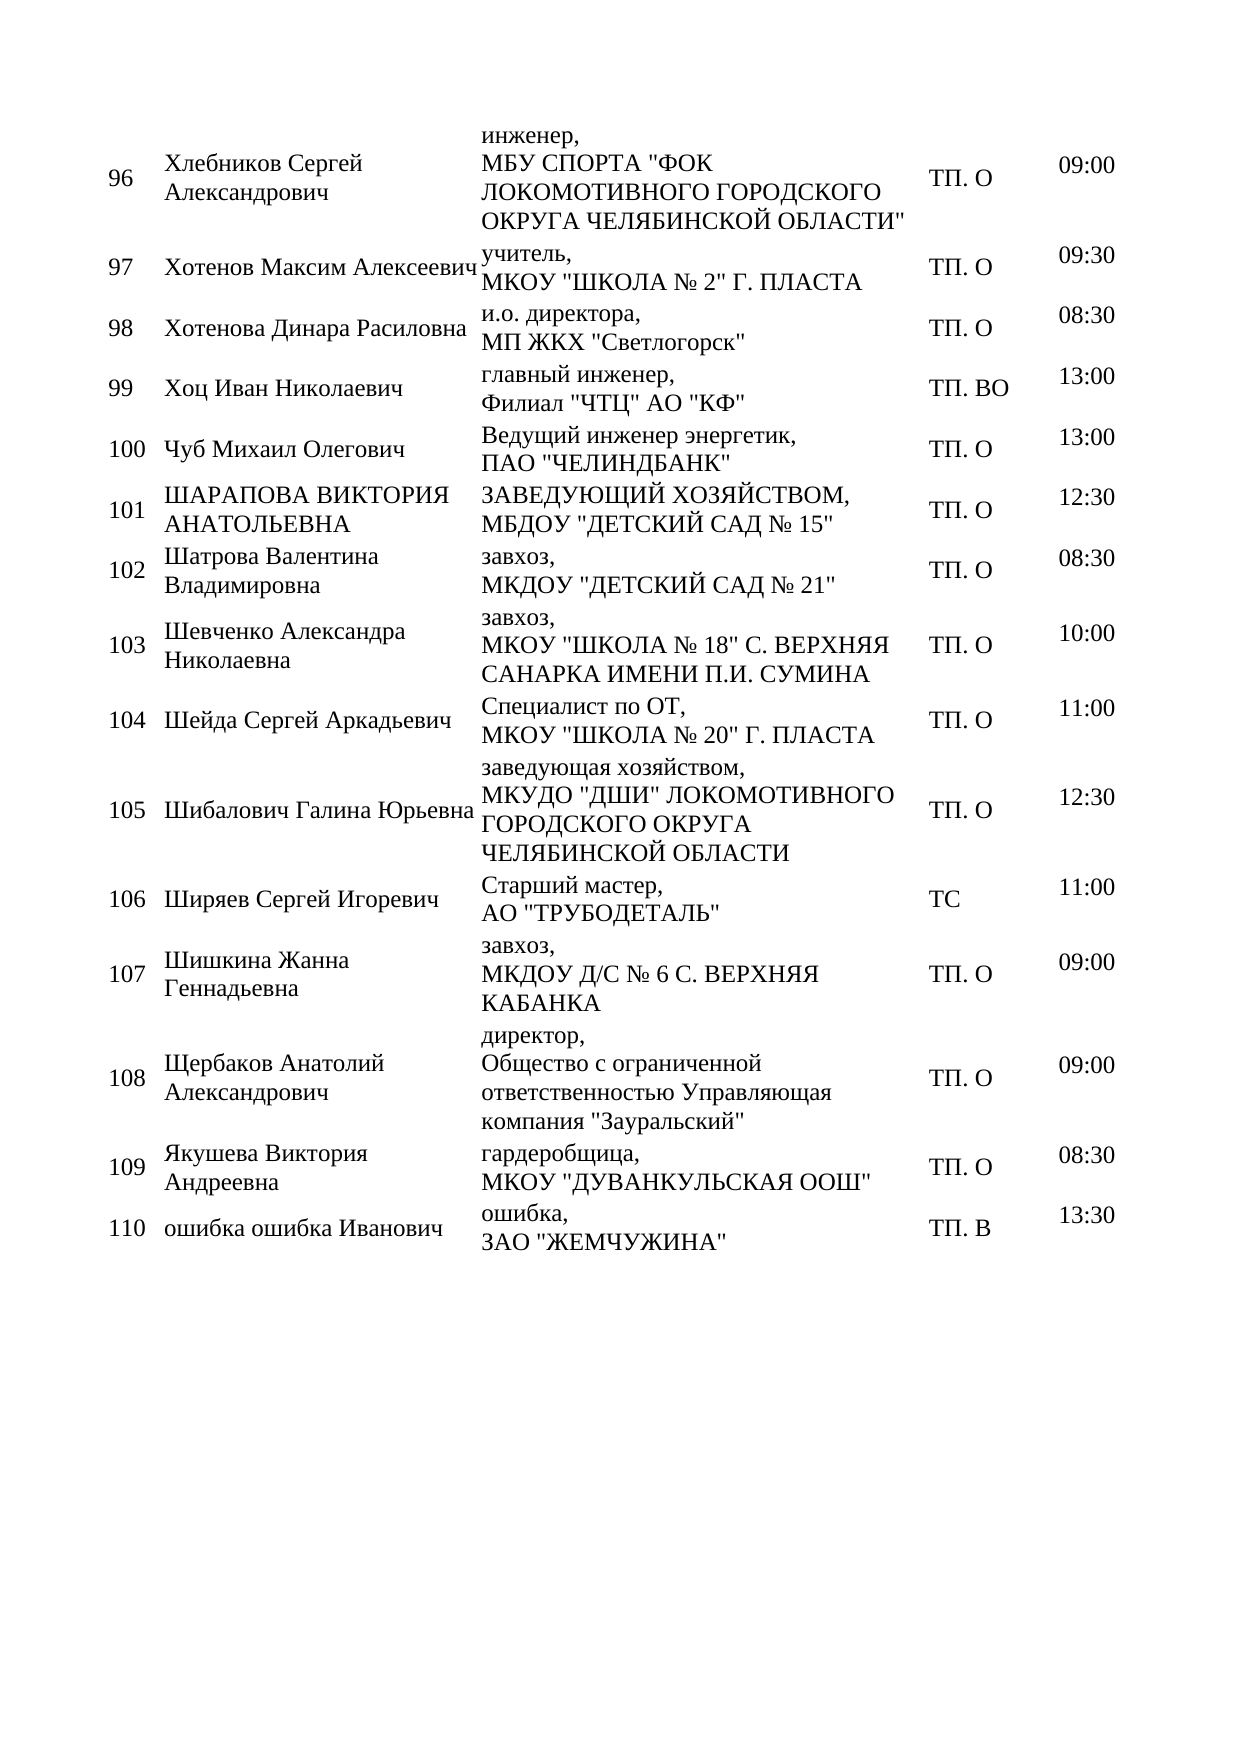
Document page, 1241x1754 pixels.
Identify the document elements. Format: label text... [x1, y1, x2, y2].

table_cell Шевченко Александра Николаевна [162, 600, 480, 689]
table_cell Специалист по ОТ, МКОУ "ШКОЛА № 20" Г. ПЛАСТА [480, 689, 927, 750]
table_cell 97 [106, 236, 162, 297]
table_cell ТП. В [927, 1197, 1057, 1257]
table_cell Хлебников Сергей Александрович [162, 118, 480, 236]
table_cell ТП. О [927, 479, 1057, 539]
table_cell 103 [106, 600, 162, 689]
table_cell и.о. директора, МП ЖКХ "Светлогорск" [480, 297, 927, 357]
table_cell Шибалович Галина Юрьевна [162, 750, 480, 868]
table_cell 08:30 [1057, 297, 1184, 357]
table_cell гардеробщица, МКОУ "ДУВАНКУЛЬСКАЯ ООШ" [480, 1136, 927, 1197]
table_cell ТП. О [927, 236, 1057, 297]
table_cell 12:30 [1057, 750, 1184, 868]
table_cell ошибка ошибка Иванович [162, 1197, 480, 1257]
table_cell ТП. ВО [927, 358, 1057, 418]
table_cell Ведущий инженер энергетик, ПАО "ЧЕЛИНДБАНК" [480, 418, 927, 479]
table_cell ТП. О [927, 118, 1057, 236]
table_cell 13:00 [1057, 418, 1184, 479]
table_cell 13:30 [1057, 1197, 1184, 1257]
table_cell Хотенова Динара Расиловна [162, 297, 480, 357]
table_cell 107 [106, 929, 162, 1018]
table_cell Щербаков Анатолий Александрович [162, 1018, 480, 1136]
table_cell ТП. О [927, 297, 1057, 357]
table_cell 109 [106, 1136, 162, 1197]
table_cell ШАРАПОВА ВИКТОРИЯ АНАТОЛЬЕВНА [162, 479, 480, 539]
table_cell Хоц Иван Николаевич [162, 358, 480, 418]
table_cell 99 [106, 358, 162, 418]
table_cell 09:30 [1057, 236, 1184, 297]
table_cell ЗАВЕДУЮЩИЙ ХОЗЯЙСТВОМ, МБДОУ "ДЕТСКИЙ САД № 15" [480, 479, 927, 539]
table_cell 100 [106, 418, 162, 479]
table_cell ТП. О [927, 1136, 1057, 1197]
table_cell 10:00 [1057, 600, 1184, 689]
table_cell 08:30 [1057, 1136, 1184, 1197]
table_cell ошибка, ЗАО "ЖЕМЧУЖИНА" [480, 1197, 927, 1257]
table_cell учитель, МКОУ "ШКОЛА № 2" Г. ПЛАСТА [480, 236, 927, 297]
table_cell главный инженер, Филиал "ЧТЦ" АО "КФ" [480, 358, 927, 418]
table_cell инженер, МБУ СПОРТА "ФОК ЛОКОМОТИВНОГО ГОРОДСКОГО ОКРУГА ЧЕЛЯБИНСКОЙ ОБЛАСТИ" [480, 118, 927, 236]
table_cell Шатрова Валентина Владимировна [162, 539, 480, 600]
table_cell ТП. О [927, 929, 1057, 1018]
table_cell Чуб Михаил Олегович [162, 418, 480, 479]
table_cell 105 [106, 750, 162, 868]
table_cell 106 [106, 868, 162, 929]
table_cell 98 [106, 297, 162, 357]
table_cell 104 [106, 689, 162, 750]
table_cell 09:00 [1057, 929, 1184, 1018]
table_cell 11:00 [1057, 868, 1184, 929]
table_cell завхоз, МКДОУ Д/С № 6 С. ВЕРХНЯЯ КАБАНКА [480, 929, 927, 1018]
table_cell 101 [106, 479, 162, 539]
table_cell 13:00 [1057, 358, 1184, 418]
table_cell 08:30 [1057, 539, 1184, 600]
table_cell 09:00 [1057, 1018, 1184, 1136]
table_cell 110 [106, 1197, 162, 1257]
table_cell ТП. О [927, 600, 1057, 689]
table_cell директор, Общество с ограниченной ответственностью Управляющая компания "Зауральский" [480, 1018, 927, 1136]
table_cell ТП. О [927, 689, 1057, 750]
table_cell ТП. О [927, 1018, 1057, 1136]
table_cell Хотенов Максим Алексеевич [162, 236, 480, 297]
table_cell Якушева Виктория Андреевна [162, 1136, 480, 1197]
table_cell 12:30 [1057, 479, 1184, 539]
table_cell Шишкина Жанна Геннадьевна [162, 929, 480, 1018]
table_cell 11:00 [1057, 689, 1184, 750]
table_cell заведующая хозяйством, МКУДО "ДШИ" ЛОКОМОТИВНОГО ГОРОДСКОГО ОКРУГА ЧЕЛЯБИНСКОЙ ОБЛАСТИ [480, 750, 927, 868]
table_cell Ширяев Сергей Игоревич [162, 868, 480, 929]
table_cell 09:00 [1057, 118, 1184, 236]
table_cell ТП. О [927, 539, 1057, 600]
table_cell завхоз, МКДОУ "ДЕТСКИЙ САД № 21" [480, 539, 927, 600]
table_cell Шейда Сергей Аркадьевич [162, 689, 480, 750]
table_cell ТС [927, 868, 1057, 929]
table_cell 96 [106, 118, 162, 236]
table_cell Старший мастер, АО "ТРУБОДЕТАЛЬ" [480, 868, 927, 929]
table_cell ТП. О [927, 418, 1057, 479]
table_cell 108 [106, 1018, 162, 1136]
table_cell завхоз, МКОУ "ШКОЛА № 18" С. ВЕРХНЯЯ САНАРКА ИМЕНИ П.И. СУМИНА [480, 600, 927, 689]
table_cell ТП. О [927, 750, 1057, 868]
table_cell 102 [106, 539, 162, 600]
